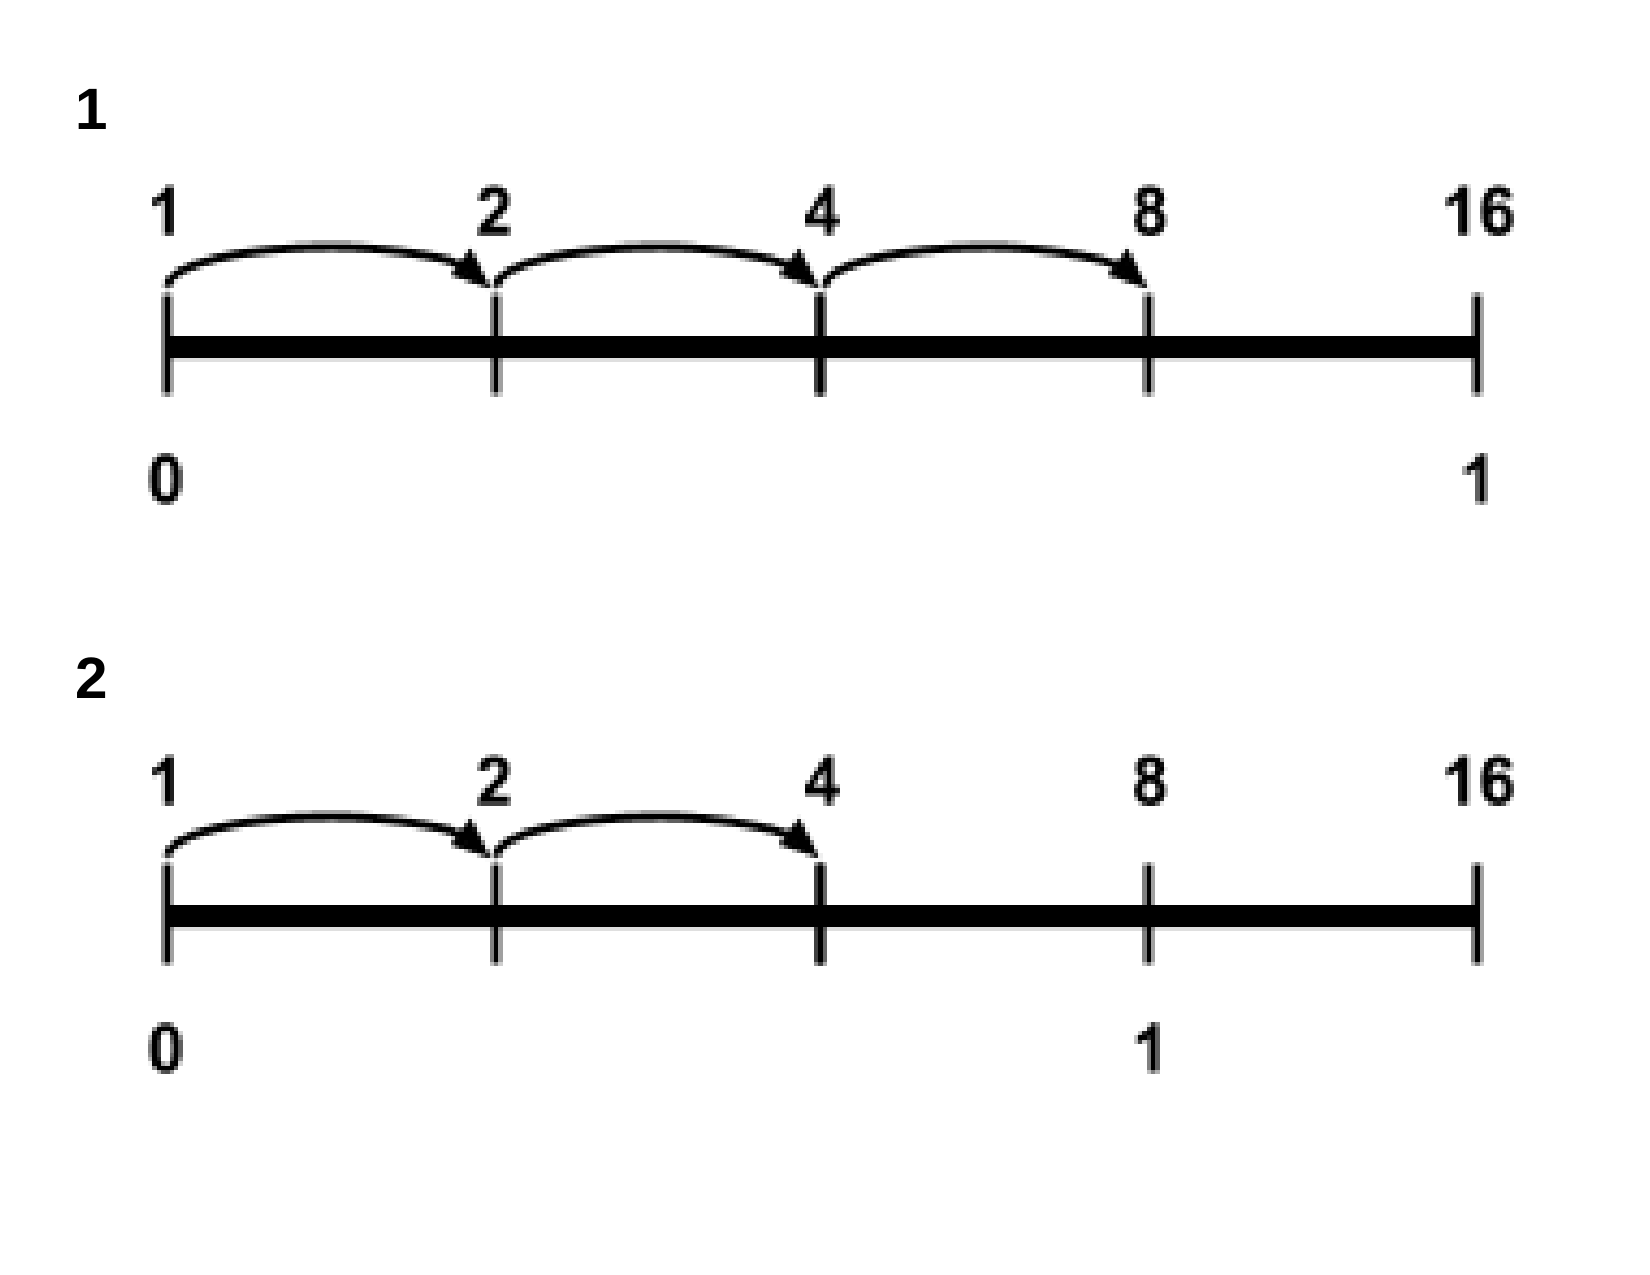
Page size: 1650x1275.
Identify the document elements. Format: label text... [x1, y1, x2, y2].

picture [75, 711, 1571, 1118]
text 1 [75, 75, 1575, 142]
picture [75, 142, 1571, 549]
text 2 [75, 644, 1575, 711]
